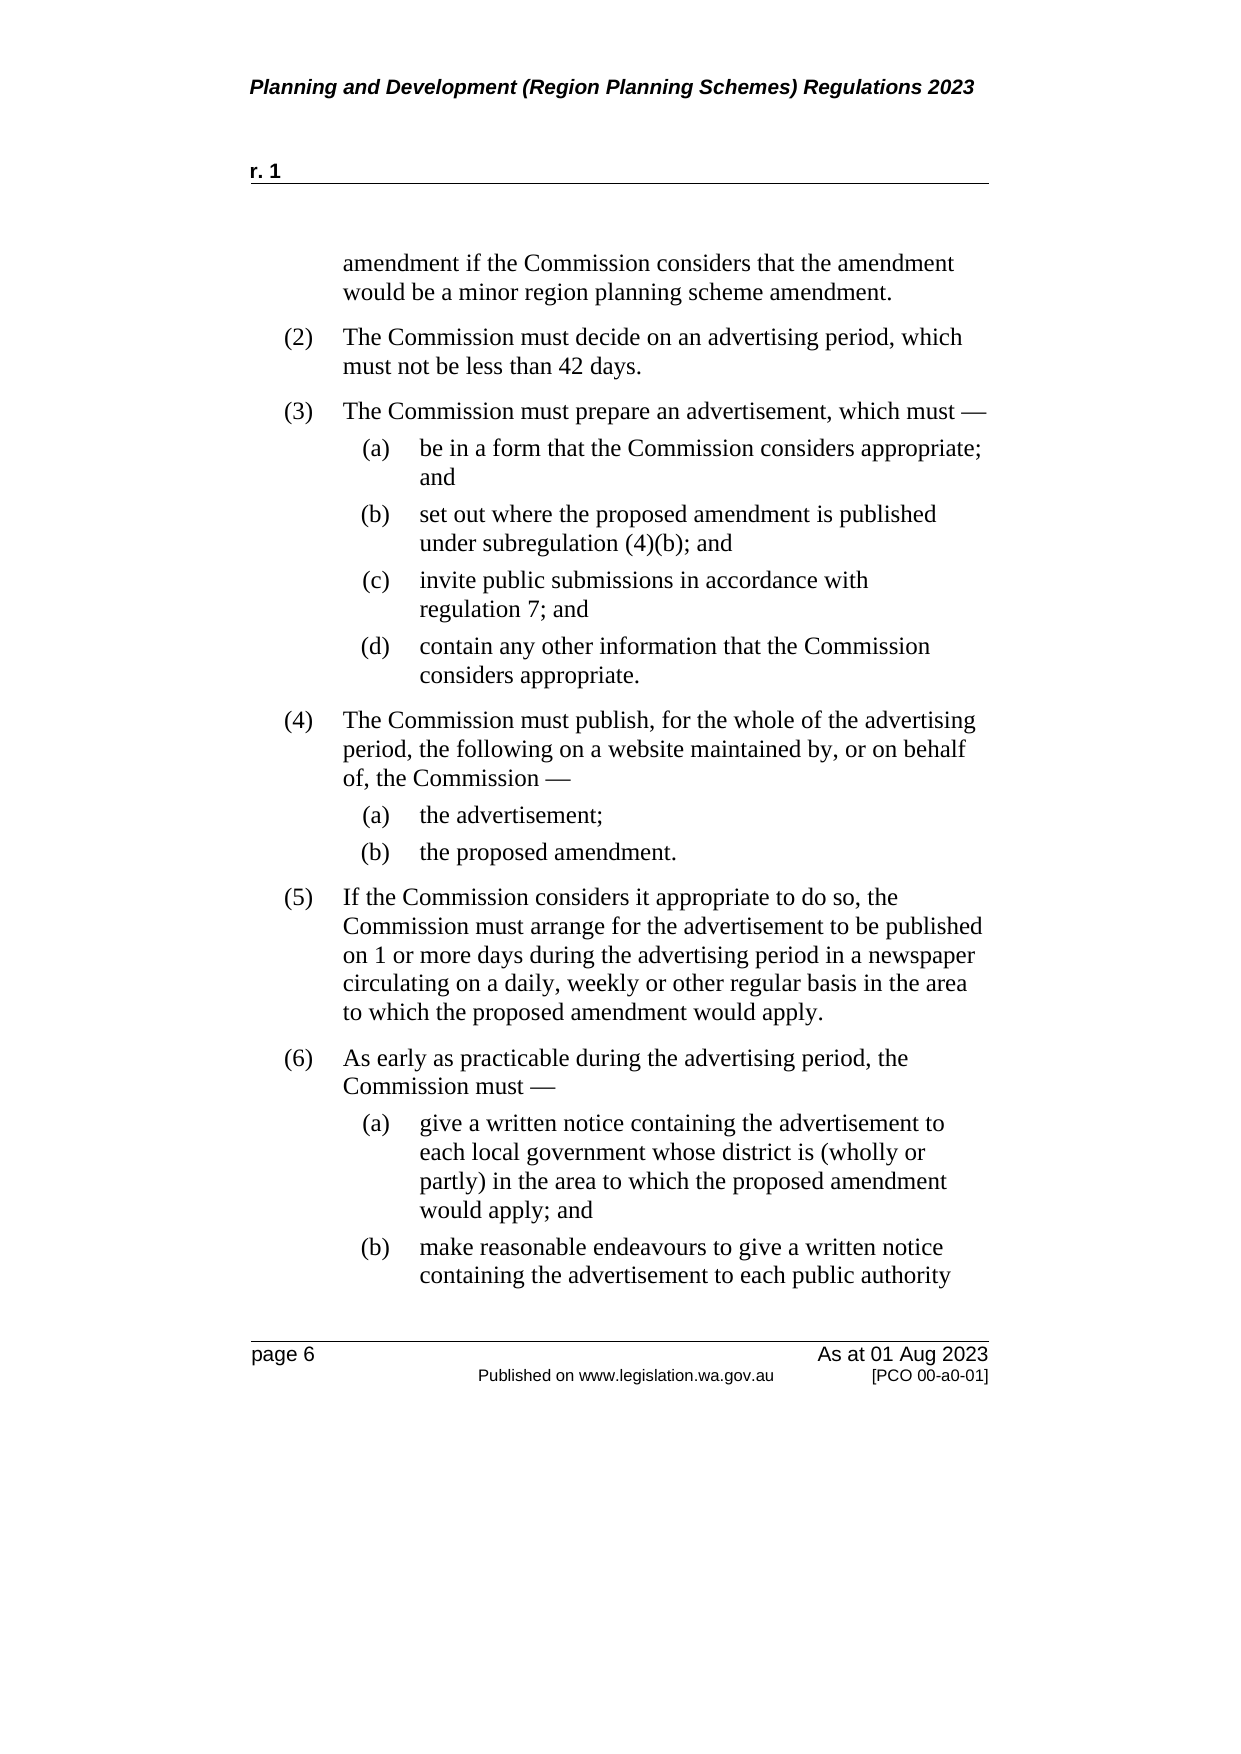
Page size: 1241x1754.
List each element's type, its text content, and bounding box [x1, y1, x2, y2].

text (6) As early as practicable during the advertising period, the Commission must — [251, 1043, 989, 1100]
text (4) The Commission must publish, for the whole of the advertising period, the following on a website maintained by, or on behalf of, the Commission — [251, 705, 989, 791]
text (a) give a written notice containing the advertisement to each local government whose district is (wholly or partly) in the area to which the proposed amendment would apply; and [251, 1108, 989, 1223]
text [251, 248, 989, 306]
text (5) If the Commission considers it appropriate to do so, the Commission must arrange for the advertisement to be published on 1 or more days during the advertising period in a newspaper circulating on a daily, weekly or other regular basis in the area to which the proposed amendment would apply. [251, 882, 989, 1026]
text (c) invite public submissions in accordance with regulation 7; and [251, 565, 989, 623]
text (b) the proposed amendment. [251, 837, 989, 866]
text (d) contain any other information that the Commission considers appropriate. [251, 631, 989, 688]
text (a) the advertisement; [251, 800, 989, 828]
text (2) The Commission must decide on an advertising period, which must not be less than 42 days. [251, 322, 989, 380]
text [251, 1232, 989, 1289]
text (a) be in a form that the Commission considers appropriate; and [251, 433, 989, 491]
text (3) The Commission must prepare an advertisement, which must — [251, 396, 989, 425]
text (b) set out where the proposed amendment is published under subregulation (4)(b); and [251, 499, 989, 557]
